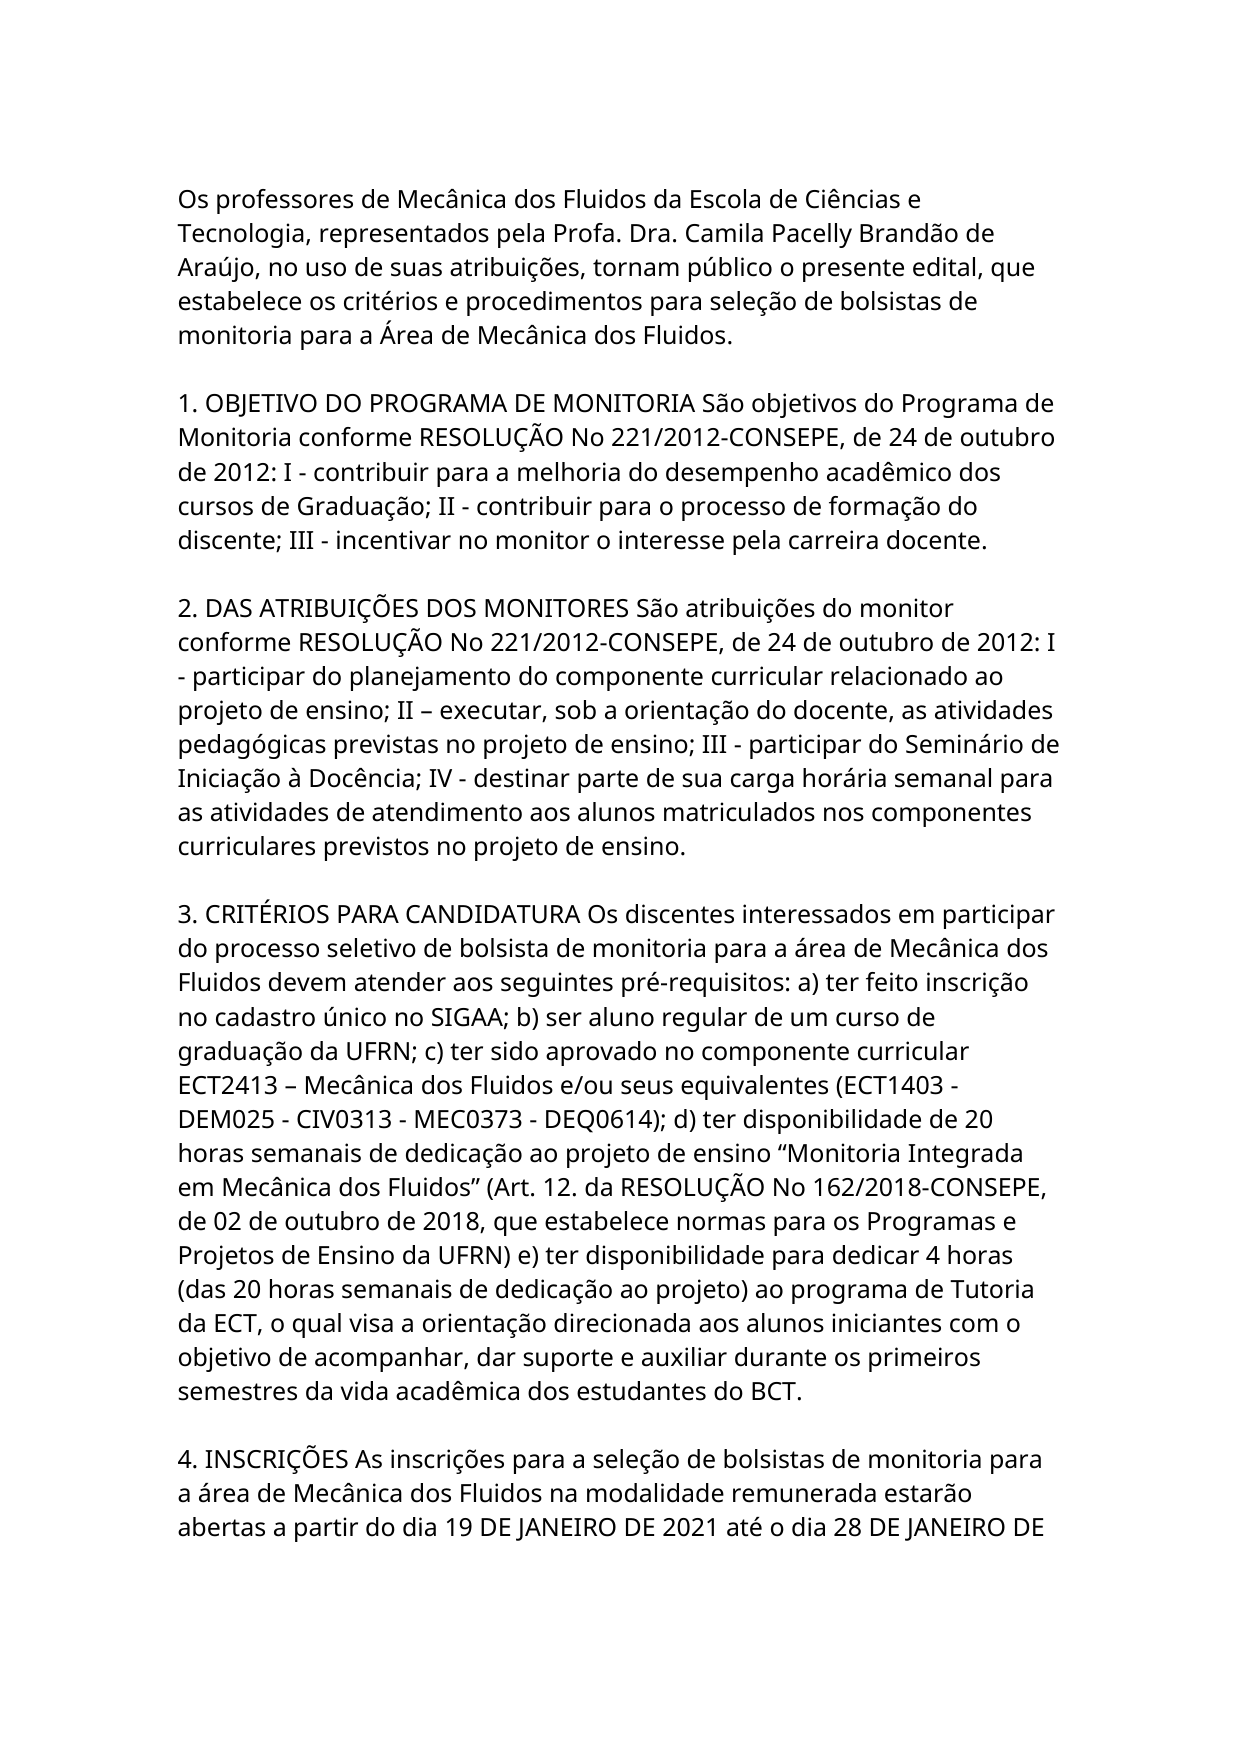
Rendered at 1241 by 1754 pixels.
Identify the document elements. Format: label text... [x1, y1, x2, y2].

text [177, 1442, 1063, 1544]
text 1. OBJETIVO DO PROGRAMA DE MONITORIA São objetivos do Programa de Monitoria conforme RESOLUÇÃO No 221/2012-CONSEPE, de 24 de outubro de 2012: I - contribuir para a melhoria do desempenho acadêmico dos cursos de Graduação; II - contribuir para o processo de formação do discente; III - incentivar no monitor o interesse pela carreira docente. [177, 386, 1063, 556]
text 3. CRITÉRIOS PARA CANDIDATURA Os discentes interessados em participar do processo seletivo de bolsista de monitoria para a área de Mecânica dos Fluidos devem atender aos seguintes pré-requisitos: a) ter feito inscrição no cadastro único no SIGAA; b) ser aluno regular de um curso de graduação da UFRN; c) ter sido aprovado no componente curricular ECT2413 – Mecânica dos Fluidos e/ou seus equivalentes (ECT1403 - DEM025 - CIV0313 - MEC0373 - DEQ0614); d) ter disponibilidade de 20 horas semanais de dedicação ao projeto de ensino “Monitoria Integrada em Mecânica dos Fluidos” (Art. 12. da RESOLUÇÃO No 162/2018-CONSEPE, de 02 de outubro de 2018, que estabelece normas para os Programas e Projetos de Ensino da UFRN) e) ter disponibilidade para dedicar 4 horas (das 20 horas semanais de dedicação ao projeto) ao programa de Tutoria da ECT, o qual visa a orientação direcionada aos alunos iniciantes com o objetivo de acompanhar, dar suporte e auxiliar durante os primeiros semestres da vida acadêmica dos estudantes do BCT. [177, 897, 1063, 1408]
text 2. DAS ATRIBUIÇÕES DOS MONITORES São atribuições do monitor conforme RESOLUÇÃO No 221/2012-CONSEPE, de 24 de outubro de 2012: I - participar do planejamento do componente curricular relacionado ao projeto de ensino; II – executar, sob a orientação do docente, as atividades pedagógicas previstas no projeto de ensino; III - participar do Seminário de Iniciação à Docência; IV - destinar parte de sua carga horária semanal para as atividades de atendimento aos alunos matriculados nos componentes curriculares previstos no projeto de ensino. [177, 590, 1063, 863]
text Os professores de Mecânica dos Fluidos da Escola de Ciências e Tecnologia, representados pela Profa. Dra. Camila Pacelly Brandão de Araújo, no uso de suas atribuições, tornam público o presente edital, que estabelece os critérios e procedimentos para seleção de bolsistas de monitoria para a Área de Mecânica dos Fluidos. [177, 148, 1063, 352]
